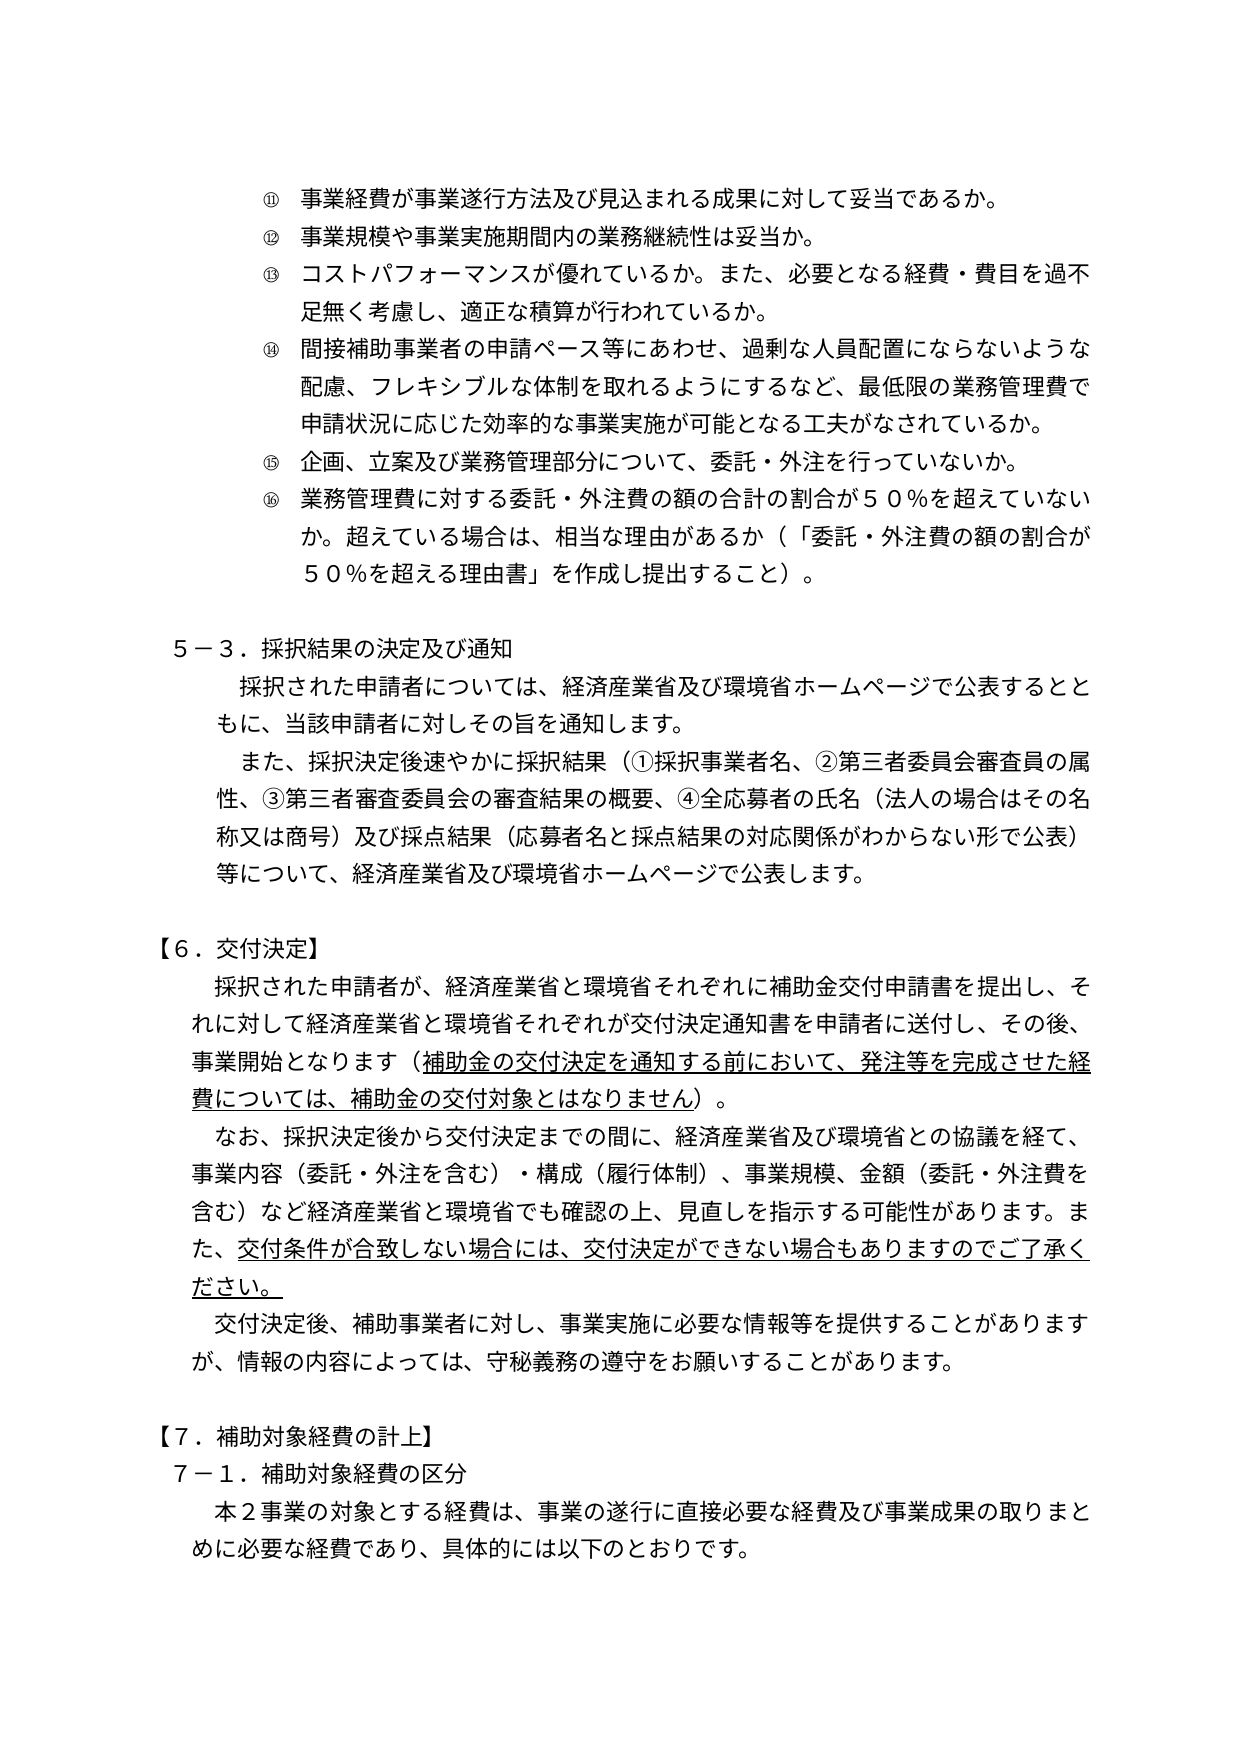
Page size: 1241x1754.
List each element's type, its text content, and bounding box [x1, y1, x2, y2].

list 事業規模や事業実施期間内の業務継続性は妥当か。 [262, 217, 1092, 254]
text 採択された申請者については、経済産業省及び環境省ホームページで公表するとともに、当該申請者に対しその旨を通知します。 [217, 667, 1092, 742]
list 企画、立案及び業務管理部分について、委託・外注を行っていないか。 [262, 442, 1092, 479]
text ７－１．補助対象経費の区分 [169, 1454, 1092, 1492]
text ５－３．採択結果の決定及び通知 [169, 629, 1092, 667]
text 交付決定後、補助事業者に対し、事業実施に必要な情報等を提供することがありますが、情報の内容によっては、守秘義務の遵守をお願いすることがあります。 [191, 1304, 1092, 1379]
text 採択された申請者が、経済産業省と環境省それぞれに補助金交付申請書を提出し、それに対して経済産業省と環境省それぞれが交付決定通知書を申請者に送付し、その後、事業開始となります（補助金の交付決定を通知する前において、発注等を完成させた経費については、補助金の交付対象とはなりません）。 [191, 967, 1092, 1117]
text 【６．交付決定】 [148, 929, 1092, 967]
list 業務管理費に対する委託・外注費の額の合計の割合が５０％を超えていないか。超えている場合は、相当な理由があるか（「委託・外注費の額の割合が５０％を超える理由書」を作成し提出すること）。 [262, 479, 1092, 592]
text なお、採択決定後から交付決定までの間に、経済産業省及び環境省との協議を経て、事業内容（委託・外注を含む）・構成（履行体制）、事業規模、金額（委託・外注費を含む）など経済産業省と環境省でも確認の上、見直しを指示する可能性があります。また、交付条件が合致しない場合には、交付決定ができない場合もありますのでご了承ください。 [191, 1117, 1092, 1304]
text 【７．補助対象経費の計上】 [148, 1417, 1092, 1454]
text また、採択決定後速やかに採択結果（①採択事業者名、②第三者委員会審査員の属性、③第三者審査委員会の審査結果の概要、④全応募者の氏名（法人の場合はその名称又は商号）及び採点結果（応募者名と採点結果の対応関係がわからない形で公表）等について、経済産業省及び環境省ホームページで公表します。 [217, 742, 1092, 892]
text 本２事業の対象とする経費は、事業の遂行に直接必要な経費及び事業成果の取りまとめに必要な経費であり、具体的には以下のとおりです。 [191, 1492, 1092, 1567]
list 事業経費が事業遂行方法及び見込まれる成果に対して妥当であるか。 [262, 179, 1092, 217]
list コストパフォーマンスが優れているか。また、必要となる経費・費目を過不足無く考慮し、適正な積算が行われているか。 [262, 254, 1092, 329]
list 間接補助事業者の申請ペース等にあわせ、過剰な人員配置にならないような配慮、フレキシブルな体制を取れるようにするなど、最低限の業務管理費で申請状況に応じた効率的な事業実施が可能となる工夫がなされているか。 [262, 329, 1092, 442]
